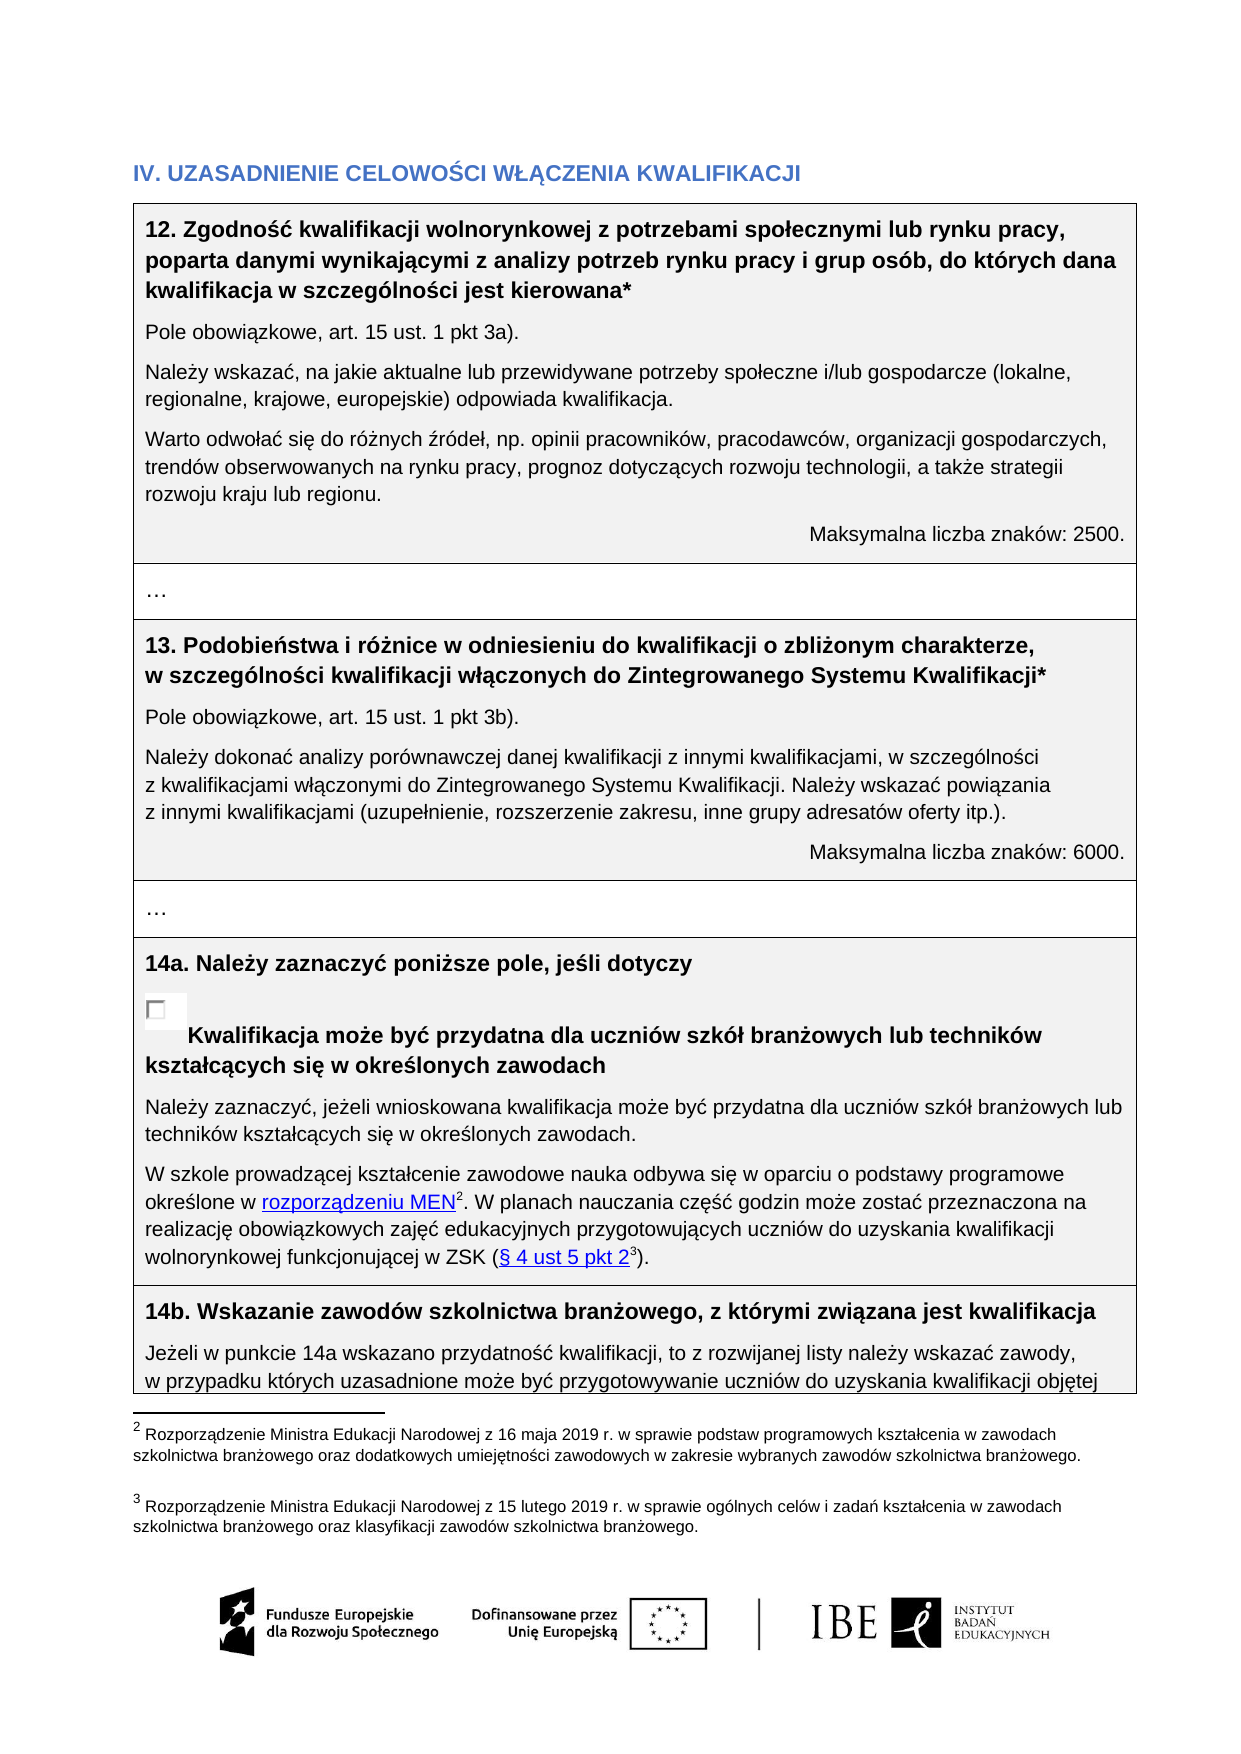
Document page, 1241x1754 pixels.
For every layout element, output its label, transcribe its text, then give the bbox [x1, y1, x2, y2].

table_cell … [134, 564, 1136, 619]
table_cell … [134, 881, 1136, 937]
table_header 12. Zgodność kwalifikacji wolnorynkowej z potrzebami społecznymi lub rynku pracy, poparta danymi wynikającymi z analizy potrzeb rynku pracy i grup osób, do których dana kwalifikacja w szczególności jest kierowana* Pole obowiązkowe, art. 15 ust. 1 pkt 3a). Należy wskazać, na jakie aktualne lub przewidywane potrzeby społeczne i/lub gospodarcze (lokalne, regionalne, krajowe, europejskie) odpowiada kwalifikacja. Warto odwołać się do różnych źródeł, np. opinii pracowników, pracodawców, organizacji gospodarczych, trendów obserwowanych na rynku pracy, prognoz dotyczących rozwoju technologii, a także strategii rozwoju kraju lub regionu. Maksymalna liczba znaków: 2500. [134, 204, 1136, 562]
table_cell 13. Podobieństwa i różnice w odniesieniu do kwalifikacji o zbliżonym charakterze, w szczególności kwalifikacji włączonych do Zintegrowanego Systemu Kwalifikacji* Pole obowiązkowe, art. 15 ust. 1 pkt 3b). Należy dokonać analizy porównawczej danej kwalifikacji z innymi kwalifikacjami, w szczególności z kwalifikacjami włączonymi do Zintegrowanego Systemu Kwalifikacji. Należy wskazać powiązania z innymi kwalifikacjami (uzupełnienie, rozszerzenie zakresu, inne grupy adresatów oferty itp.). Maksymalna liczba znaków: 6000. [134, 620, 1136, 880]
picture [133, 1536, 1138, 1707]
subtitle IV. UZASADNIENIE CELOWOŚCI WŁĄCZENIA KWALIFIKACJI [133, 160, 1137, 187]
table_cell 14a. Należy zaznaczyć poniższe pole, jeśli dotyczy Kwalifikacja może być przydatna dla uczniów szkół branżowych lub techników kształcących się w określonych zawodach Należy zaznaczyć, jeżeli wnioskowana kwalifikacja może być przydatna dla uczniów szkół branżowych lub techników kształcących się w określonych zawodach. W szkole prowadzącej kształcenie zawodowe nauka odbywa się w oparciu o podstawy programowe określone w rozporządzeniu MEN. W planach nauczania część godzin może zostać przeznaczona na realizację obowiązkowych zajęć edukacyjnych przygotowujących uczniów do uzyskania kwalifikacji wolnorynkowej funkcjonującej w ZSK (§ 4 ust 5 pkt 2). [134, 938, 1136, 1285]
